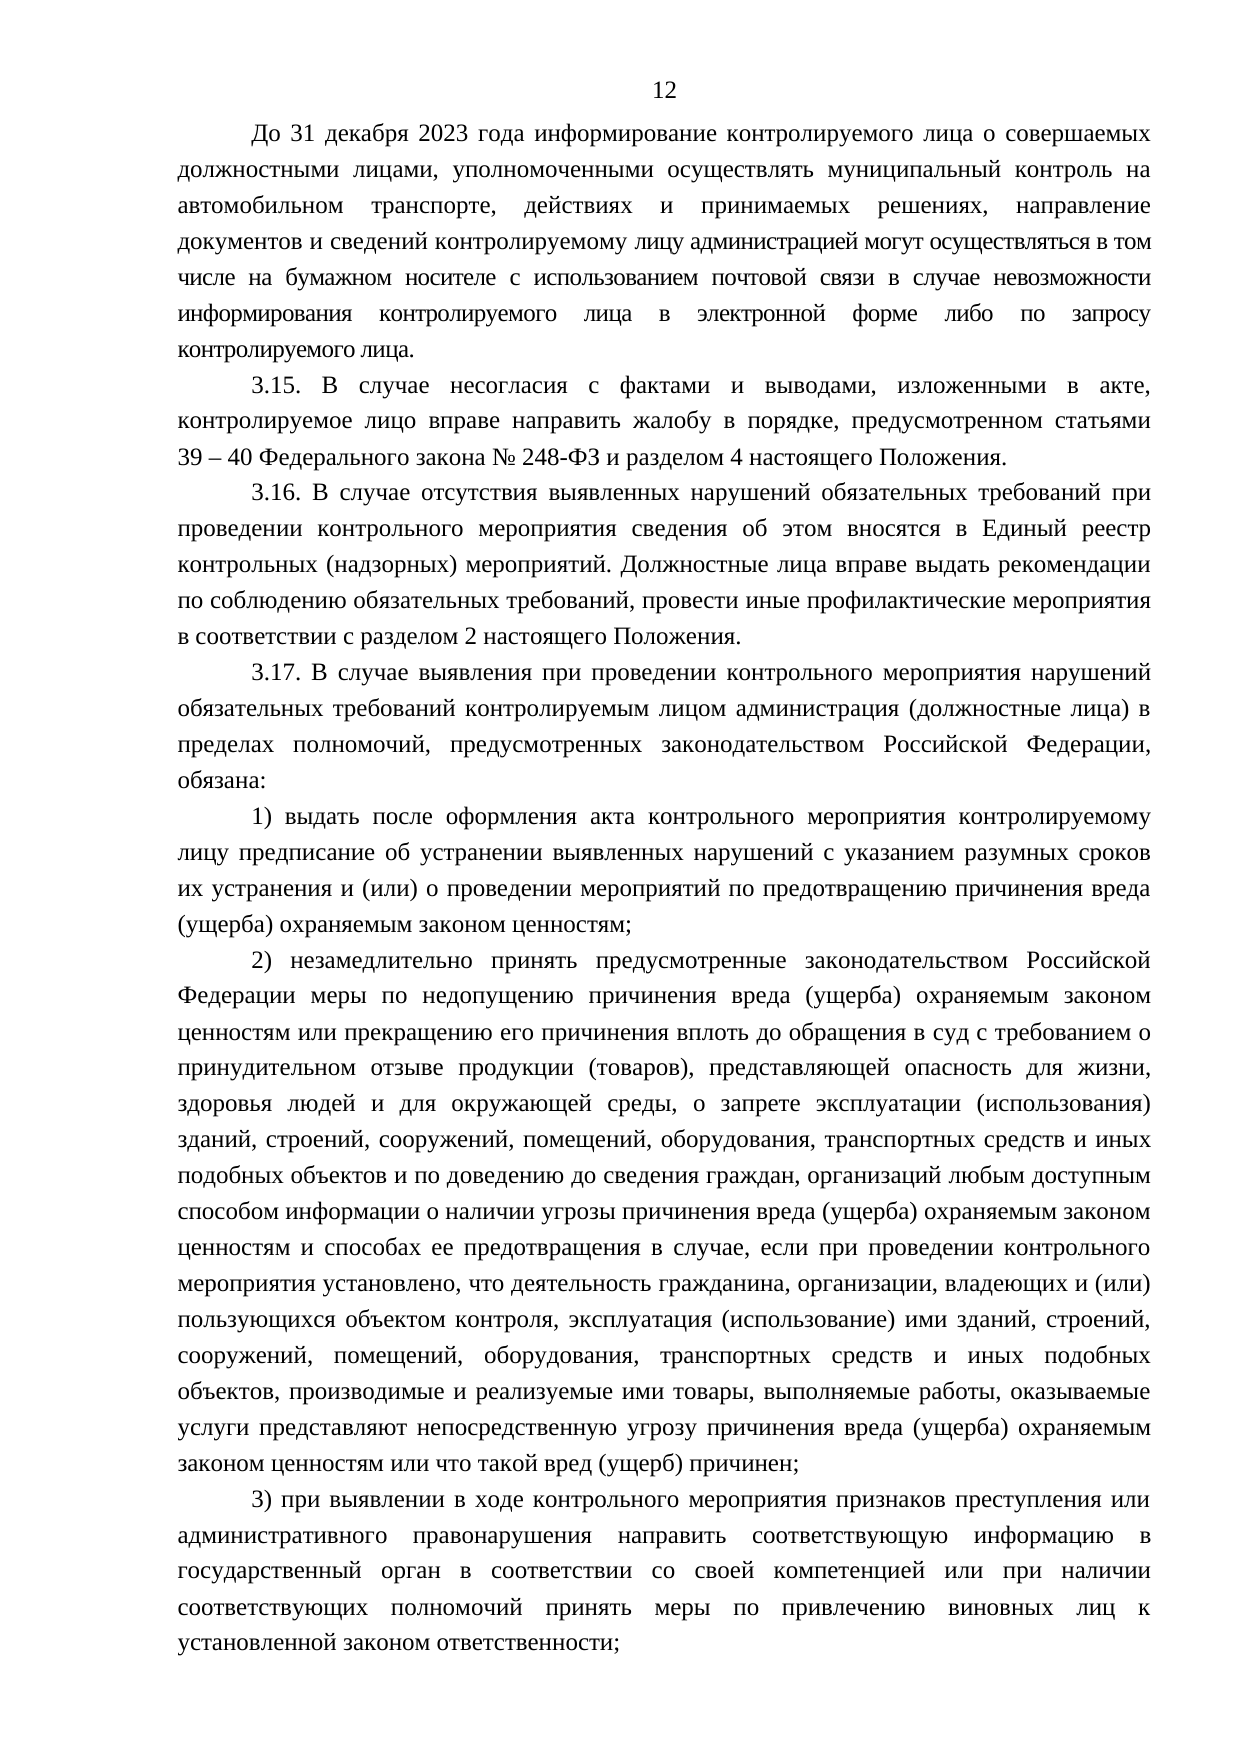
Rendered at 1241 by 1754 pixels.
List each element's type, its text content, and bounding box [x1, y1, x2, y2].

text 3.16. В случае отсутствия выявленных нарушений обязательных требований при проведении контрольного мероприятия сведения об этом вносятся в Единый реестр контрольных (надзорных) мероприятий. Должностные лица вправе выдать рекомендации по соблюдению обязательных требований, провести иные профилактические мероприятия в соответствии с разделом 2 настоящего Положения. [177, 477, 1152, 650]
text 3.15. В случае несогласия с фактами и выводами, изложенными в акте, контролируемое лицо вправе направить жалобу в порядке, предусмотренном статьями 39 – 40 Федерального закона № 248-ФЗ и разделом 4 настоящего Положения. [177, 370, 1152, 470]
text До 31 декабря 2023 года информирование контролируемого лица о совершаемых должностными лицами, уполномоченными осуществлять муниципальный контроль на автомобильном транспорте, действиях и принимаемых решениях, направление документов и сведений контролируемому лицу администрацией могут осуществляться в том числе на бумажном носителе с использованием почтовой связи в случае невозможности информирования контролируемого лица в электронной форме либо по запросу контролируемого лица. [177, 118, 1152, 362]
text 1) выдать после оформления акта контрольного мероприятия контролируемому лицу предписание об устранении выявленных нарушений с указанием разумных сроков их устранения и (или) о проведении мероприятий по предотвращению причинения вреда (ущерба) охраняемым законом ценностям; [177, 801, 1152, 937]
text 3.17. В случае выявления при проведении контрольного мероприятия нарушений обязательных требований контролируемым лицом администрация (должностные лица) в пределах полномочий, предусмотренных законодательством Российской Федерации, обязана: [177, 657, 1152, 794]
text 3) при выявлении в ходе контрольного мероприятия признаков преступления или административного правонарушения направить соответствующую информацию в государственный орган в соответствии со своей компетенцией или при наличии соответствующих полномочий принять меры по привлечению виновных лиц к установленной законом ответственности; [177, 1484, 1152, 1656]
text 2) незамедлительно принять предусмотренные законодательством Российской Федерации меры по недопущению причинения вреда (ущерба) охраняемым законом ценностям или прекращению его причинения вплоть до обращения в суд с требованием о принудительном отзыве продукции (товаров), представляющей опасность для жизни, здоровья людей и для окружающей среды, о запрете эксплуатации (использования) зданий, строений, сооружений, помещений, оборудования, транспортных средств и иных подобных объектов и по доведению до сведения граждан, организаций любым доступным способом информации о наличии угрозы причинения вреда (ущерба) охраняемым законом ценностям и способах ее предотвращения в случае, если при проведении контрольного мероприятия установлено, что деятельность гражданина, организации, владеющих и (или) пользующихся объектом контроля, эксплуатация (использование) ими зданий, строений, сооружений, помещений, оборудования, транспортных средств и иных подобных объектов, производимые и реализуемые ими товары, выполняемые работы, оказываемые услуги представляют непосредственную угрозу причинения вреда (ущерба) охраняемым законом ценностям или что такой вред (ущерб) причинен; [177, 945, 1152, 1477]
